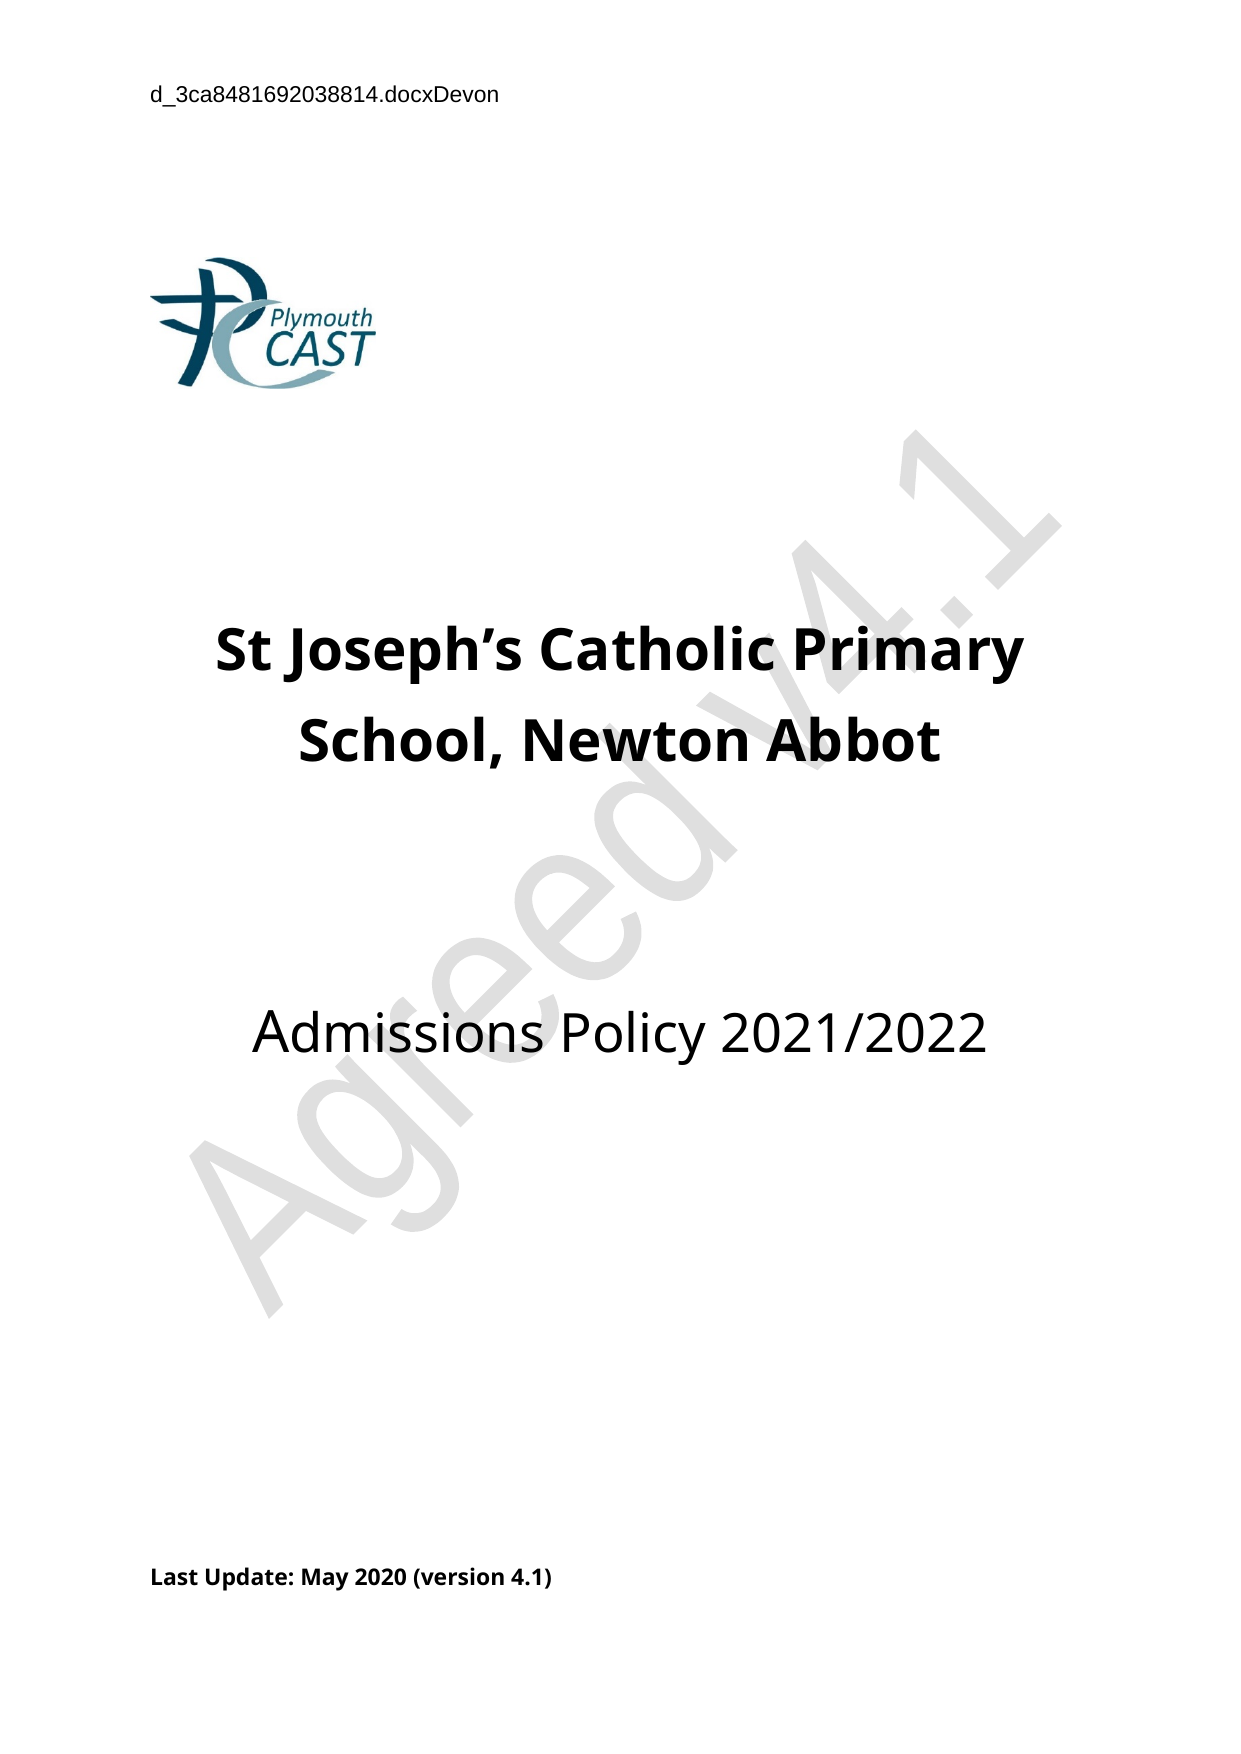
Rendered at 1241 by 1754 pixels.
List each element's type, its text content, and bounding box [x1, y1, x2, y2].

text Admissions Policy 2021/2022 [150, 990, 1090, 1069]
text St Joseph’s Catholic Primary School, Newton Abbot [150, 608, 1090, 779]
picture [150, 257, 376, 389]
text Last Update: May 2020 (version 4.1) [150, 1561, 1090, 1592]
